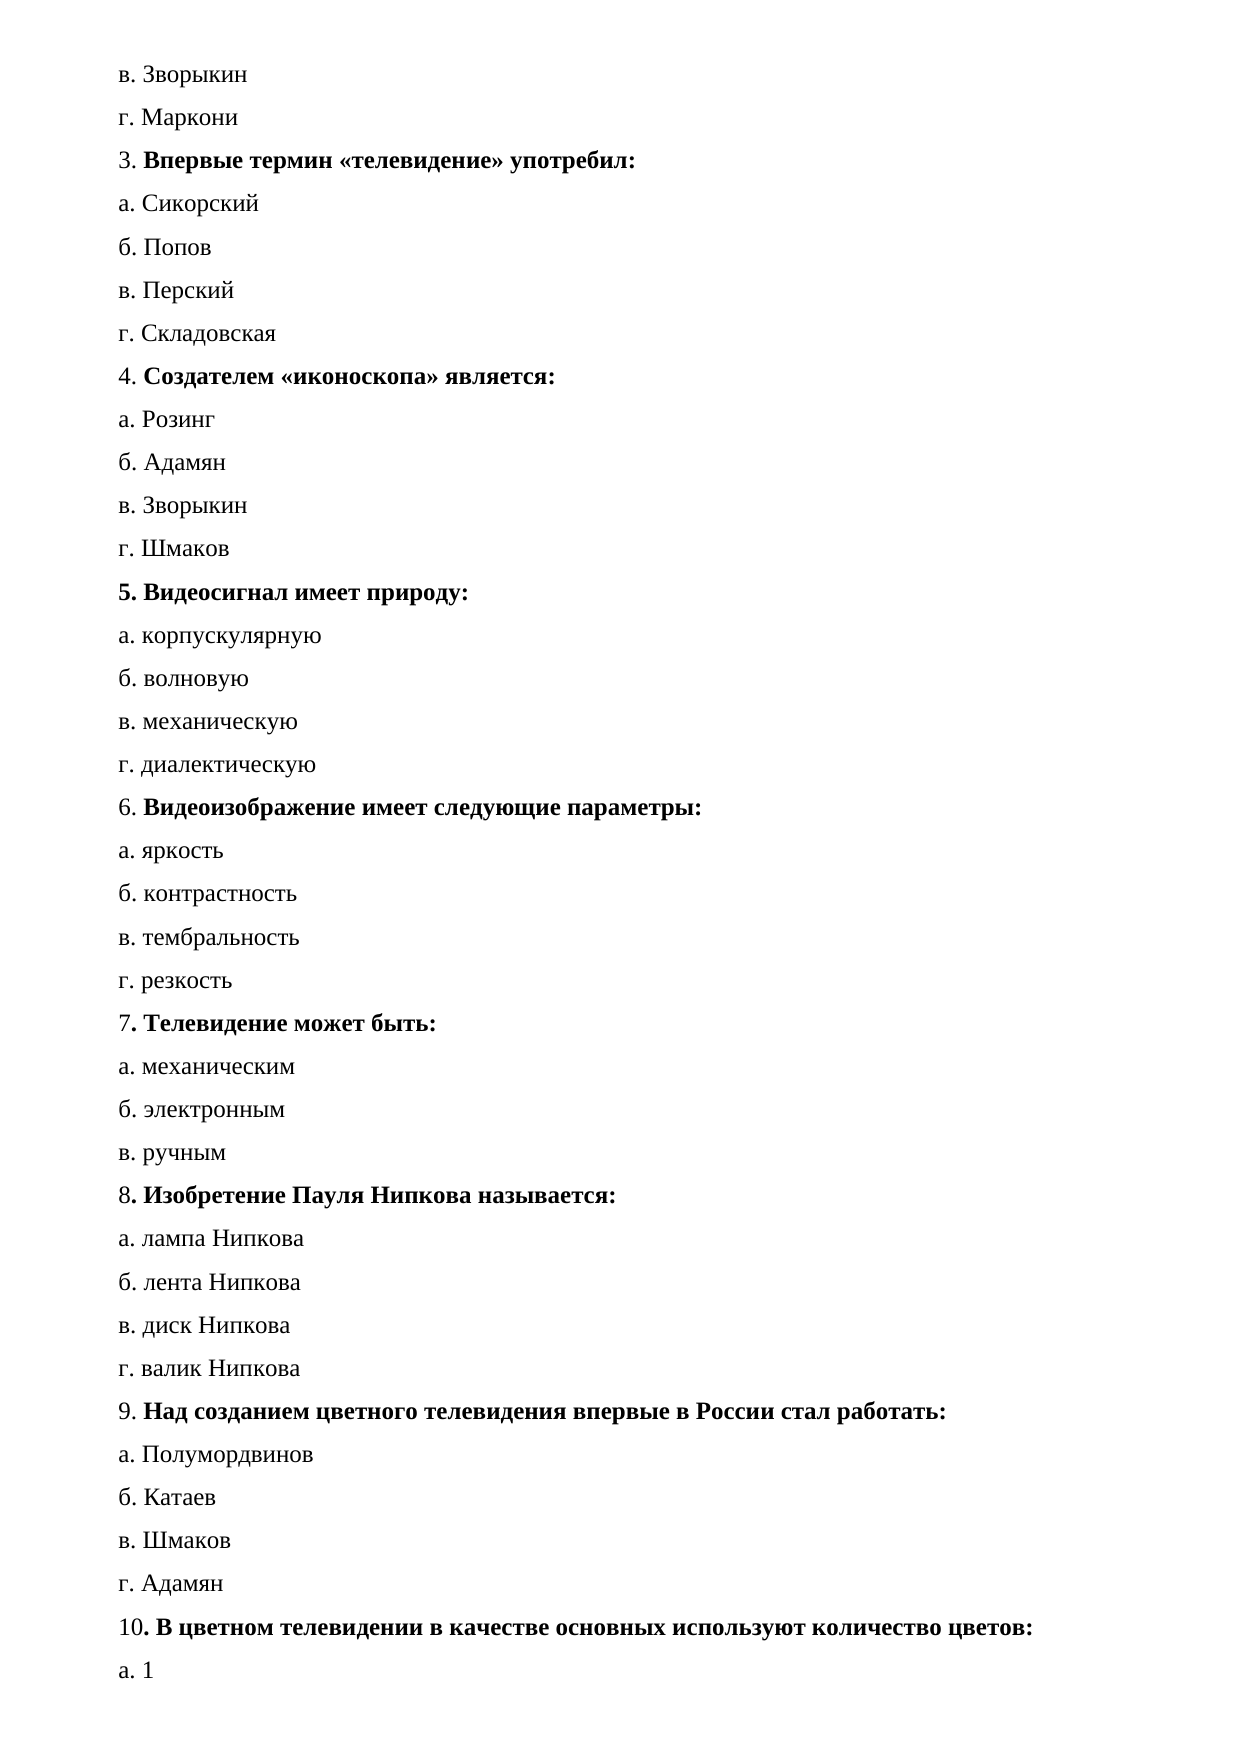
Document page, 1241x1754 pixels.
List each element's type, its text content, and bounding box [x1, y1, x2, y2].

text б. Попов [118, 232, 1181, 260]
text в. тембральность [118, 922, 1181, 950]
text а. 1 [118, 1655, 1181, 1683]
text в. механическую [118, 706, 1181, 735]
text г. Складовская [118, 318, 1181, 347]
text г. валик Нипкова [118, 1353, 1181, 1382]
text а. механическим [118, 1051, 1181, 1080]
text 6. Видеоизображение имеет следующие параметры: [118, 792, 1181, 821]
text б. Адамян [118, 447, 1181, 476]
text в. Шмаков [118, 1525, 1181, 1554]
text в. Зворыкин [118, 59, 1181, 88]
text б. лента Нипкова [118, 1267, 1181, 1295]
text б. волновую [118, 663, 1181, 692]
text 7. Телевидение может быть: [118, 1008, 1181, 1037]
text в. ручным [118, 1137, 1181, 1166]
text в. диск Нипкова [118, 1310, 1181, 1338]
text 5. Видеосигнал имеет природу: [118, 577, 1181, 605]
text 3. Впервые термин «телевидение» употребил: [118, 145, 1181, 174]
text 9. Над созданием цветного телевидения впервые в России стал работать: [118, 1396, 1181, 1425]
text г. диалектическую [118, 749, 1181, 778]
text б. Катаев [118, 1482, 1181, 1511]
text 8. Изобретение Пауля Нипкова называется: [118, 1180, 1181, 1209]
text в. Перский [118, 275, 1181, 303]
text а. корпускулярную [118, 620, 1181, 648]
text 10. В цветном телевидении в качестве основных используют количество цветов: [118, 1612, 1181, 1640]
text г. Шмаков [118, 533, 1181, 562]
text б. контрастность [118, 878, 1181, 907]
text а. яркость [118, 835, 1181, 864]
text а. Сикорский [118, 188, 1181, 217]
text а. Полумордвинов [118, 1439, 1181, 1468]
text 4. Создателем «иконоскопа» является: [118, 361, 1181, 390]
text а. лампа Нипкова [118, 1223, 1181, 1252]
text г. Маркони [118, 102, 1181, 131]
text г. Адамян [118, 1568, 1181, 1597]
text в. Зворыкин [118, 490, 1181, 519]
text а. Розинг [118, 404, 1181, 433]
text г. резкость [118, 965, 1181, 993]
text б. электронным [118, 1094, 1181, 1123]
